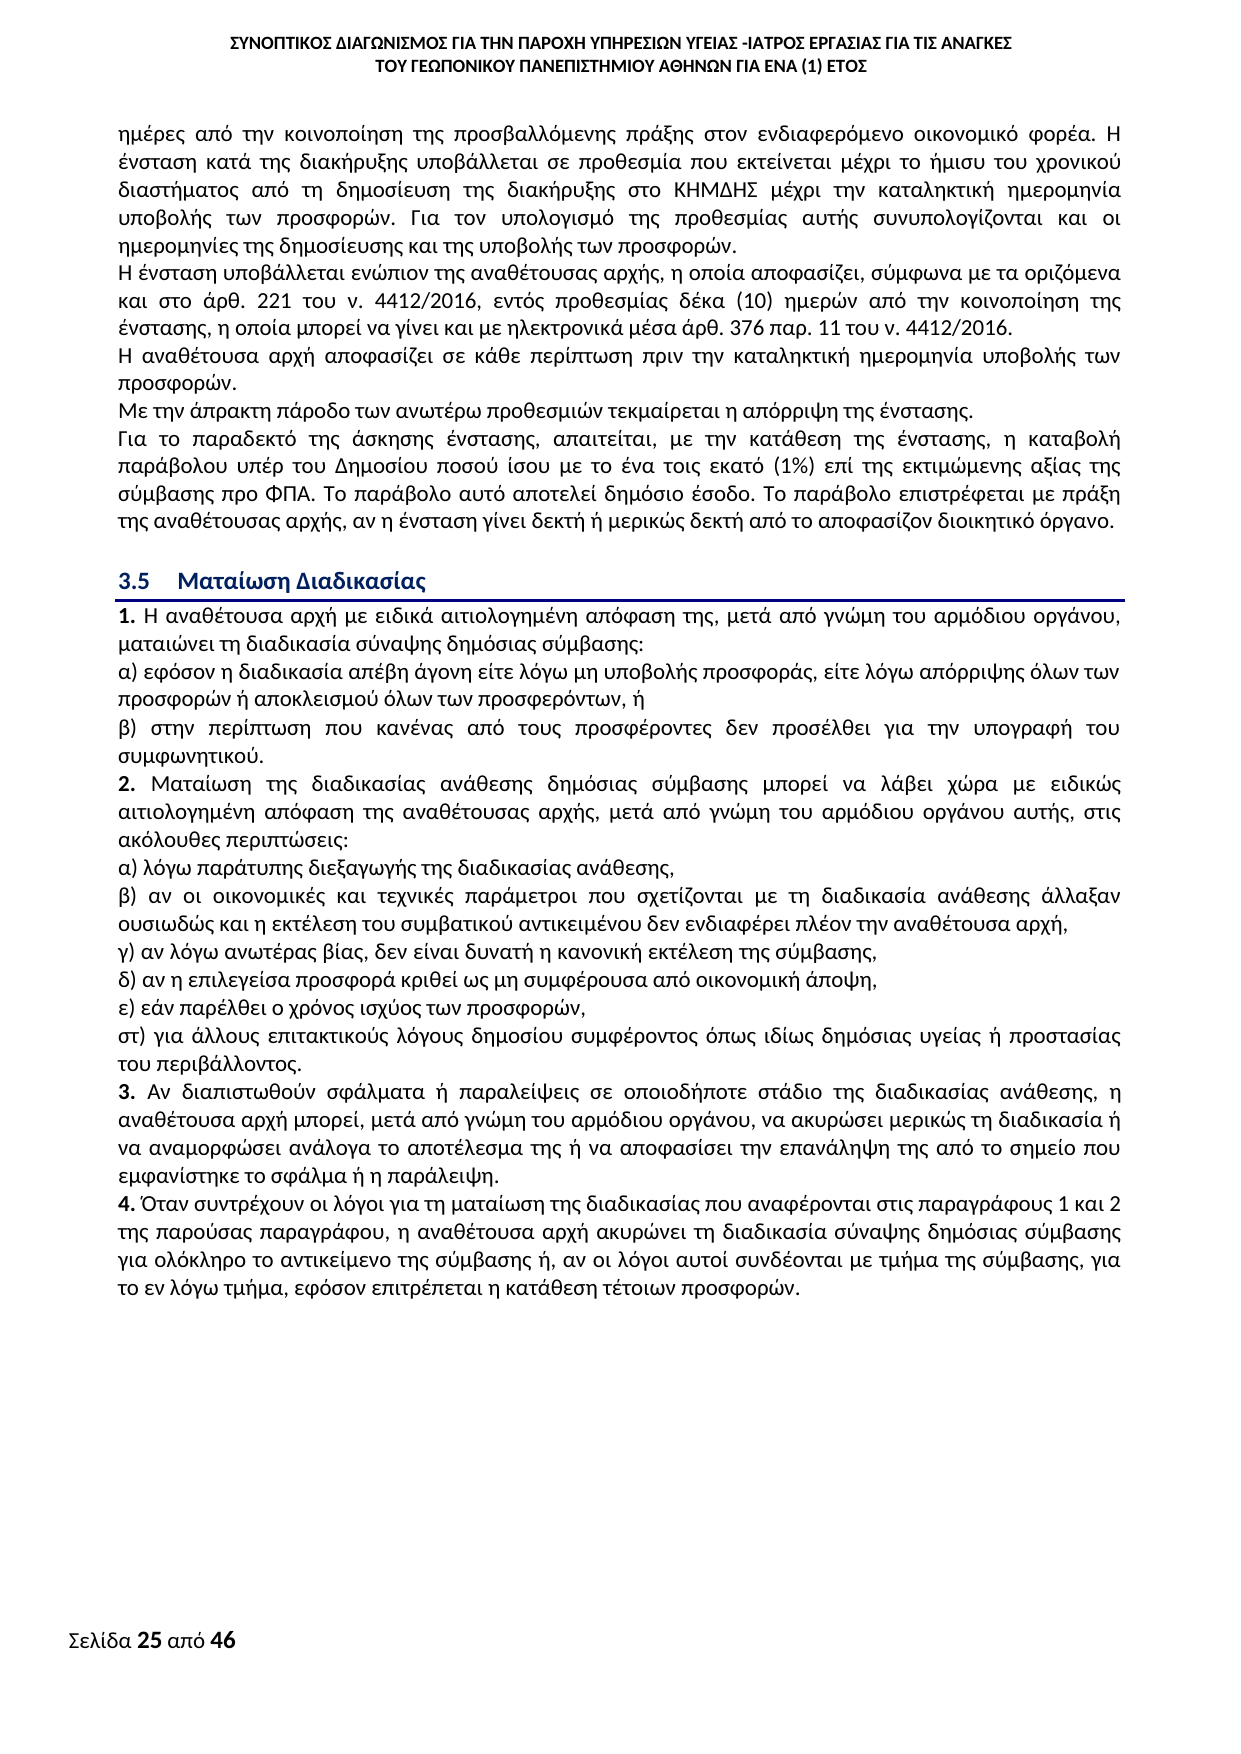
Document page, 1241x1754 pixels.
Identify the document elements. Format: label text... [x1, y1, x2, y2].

list Αν διαπιστωθούν σφάλματα ή παραλείψεις σε οποιοδήποτε στάδιο της διαδικασίας ανάθεσης, η αναθέτουσα αρχή μπορεί, μετά από γνώμη του αρμόδιου οργάνου, να ακυρώσει μερικώς τη διαδικασία ή να αναμορφώσει ανάλογα το αποτέλεσμα της ή να αποφασίσει την επανάληψη της από το σημείο που εμφανίστηκε το σφάλμα ή η παράλειψη. [118, 1077, 1123, 1189]
text β) στην περίπτωση που κανένας από τους προσφέροντες δεν προσέλθει για την υπογραφή του συμφωνητικού. [118, 713, 1122, 769]
text Για το παραδεκτό της άσκησης ένστασης, απαιτείται, με την κατάθεση της ένστασης, η καταβολή παράβολου υπέρ του Δημοσίου ποσού ίσου με το ένα τοις εκατό (1%) επί της εκτιμώμενης αξίας της σύμβασης προ ΦΠΑ. Το παράβολο αυτό αποτελεί δημόσιο έσοδο. Το παράβολο επιστρέφεται με πράξη της αναθέτουσας αρχής, αν η ένσταση γίνει δεκτή ή μερικώς δεκτή από το αποφασίζον διοικητικό όργανο. [118, 424, 1122, 534]
text Με την άπρακτη πάροδο των ανωτέρω προθεσμιών τεκμαίρεται η απόρριψη της ένστασης. [118, 396, 1173, 424]
text Η ένσταση υποβάλλεται ενώπιον της αναθέτουσας αρχής, η οποία αποφασίζει, σύμφωνα με τα οριζόμενα και στο άρθ. 221 του ν. 4412/2016, εντός προθεσμίας δέκα (10) ημερών από την κοινοποίηση της ένστασης, η οποία μπορεί να γίνει και με ηλεκτρονικά μέσα άρθ. 376 παρ. 11 του ν. 4412/2016. [118, 259, 1122, 341]
text Η αναθέτουσα αρχή αποφασίζει σε κάθε περίπτωση πριν την καταληκτική ημερομηνία υποβολής των προσφορών. [118, 341, 1122, 396]
text γ) αν λόγω ανωτέρας βίας, δεν είναι δυνατή η κανονική εκτέλεση της σύμβασης, δ) αν η επιλεγείσα προσφορά κριθεί ως μη συμφέρουσα από οικονομική άποψη, ε) εάν παρέλθει ο χρόνος ισχύος των προσφορών, [118, 937, 879, 1021]
list Η αναθέτουσα αρχή με ειδικά αιτιολογημένη απόφαση της, μετά από γνώμη του αρμόδιου οργάνου, ματαιώνει τη διαδικασία σύναψης δημόσιας σύμβασης: [118, 602, 1122, 657]
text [118, 119, 1122, 259]
text β) αν οι οικονομικές και τεχνικές παράμετροι που σχετίζονται με τη διαδικασία ανάθεσης άλλαξαν ουσιωδώς και η εκτέλεση του συμβατικού αντικειμένου δεν ενδιαφέρει πλέον την αναθέτουσα αρχή, [118, 881, 1121, 937]
text στ) για άλλους επιτακτικούς λόγους δημοσίου συμφέροντος όπως ιδίως δημόσιας υγείας ή προστασίας του περιβάλλοντος. [118, 1021, 1122, 1077]
text α) λόγω παράτυπης διεξαγωγής της διαδικασίας ανάθεσης, [118, 853, 1173, 881]
list Ματαίωση της διαδικασίας ανάθεσης δημόσιας σύμβασης μπορεί να λάβει χώρα με ειδικώς αιτιολογημένη απόφαση της αναθέτουσας αρχής, μετά από γνώμη του αρμόδιου οργάνου αυτής, στις ακόλουθες περιπτώσεις: [118, 769, 1123, 853]
text α) εφόσον η διαδικασία απέβη άγονη είτε λόγω μη υποβολής προσφοράς, είτε λόγω απόρριψης όλων των προσφορών ή αποκλεισμού όλων των προσφερόντων, ή [118, 658, 1122, 713]
list Όταν συντρέχουν οι λόγοι για τη ματαίωση της διαδικασίας που αναφέρονται στις παραγράφους 1 και 2 της παρούσας παραγράφου, η αναθέτουσα αρχή ακυρώνει τη διαδικασία σύναψης δημόσιας σύμβασης για ολόκληρο το αντικείμενο της σύμβασης ή, αν οι λόγοι αυτοί συνδέονται με τμήμα της σύμβασης, για το εν λόγω τμήμα, εφόσον επιτρέπεται η κατάθεση τέτοιων προσφορών. [118, 1189, 1122, 1301]
subtitle Ματαίωση Διαδικασίας [118, 566, 1173, 596]
